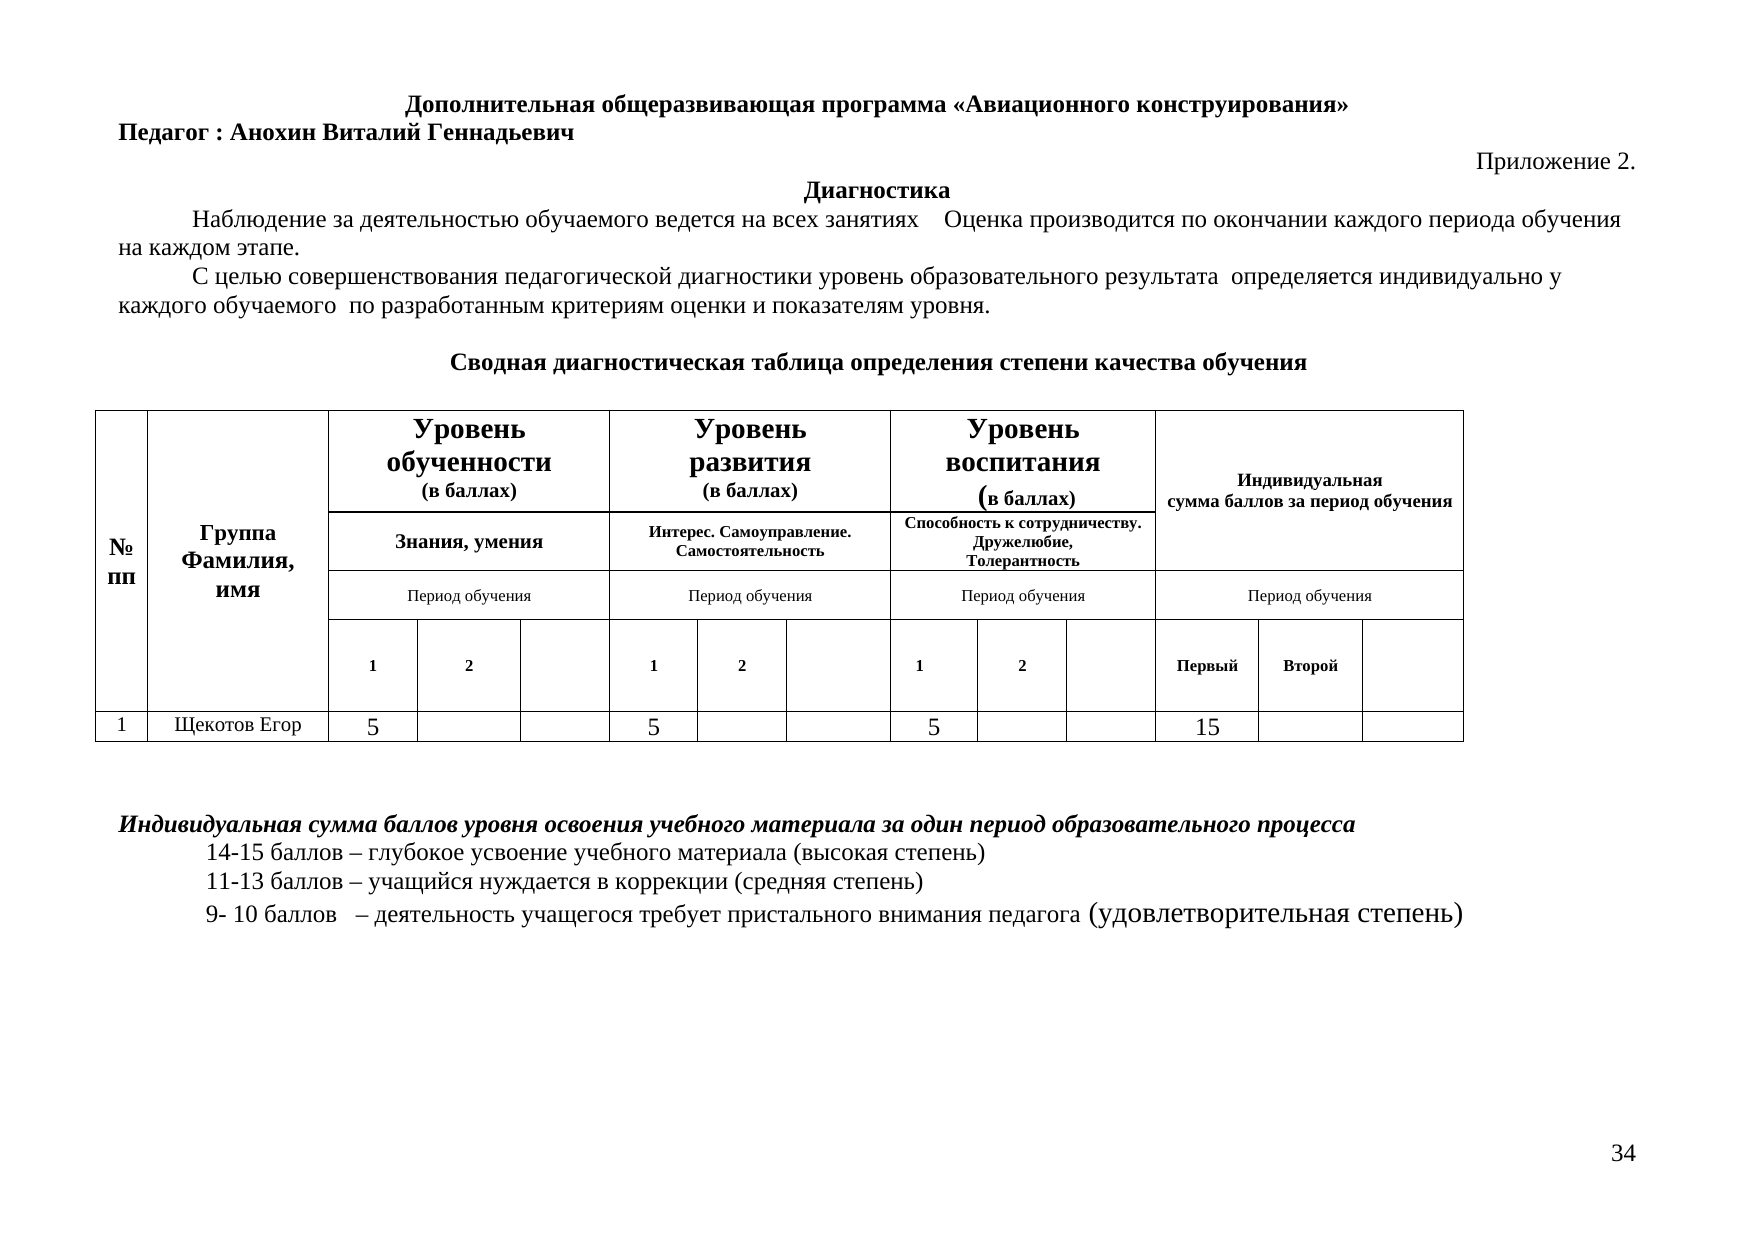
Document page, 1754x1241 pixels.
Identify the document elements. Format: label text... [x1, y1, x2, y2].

table_cell 15 [1156, 712, 1258, 741]
table_cell 1 [610, 620, 697, 711]
table_cell Щекотов Егор [148, 712, 328, 741]
table_cell [978, 712, 1066, 741]
text 9- 10 баллов – деятельность учащегося требует пристального внимания педагога (удовлетворительная степень) [156, 895, 1636, 928]
table_cell 5 [329, 712, 417, 741]
table_cell 1 [891, 620, 949, 711]
table_cell Первый [1156, 620, 1258, 711]
text Сводная диагностическая таблица определения степени качества обучения [118, 347, 1639, 376]
table_header Уровень воспитания (в баллах) [891, 411, 1155, 511]
table_header Уровень развития (в баллах) [610, 411, 890, 511]
text 14-15 баллов – глубокое усвоение учебного материала (высокая степень) [156, 837, 1636, 866]
table_cell Интерес. Самоуправление. Самостоятельность [610, 513, 890, 570]
text Дополнительная общеразвивающая программа «Авиационного конструирования» [118, 89, 1636, 117]
table_cell Период обучения [610, 571, 890, 619]
table_cell 1 [329, 620, 417, 711]
text Индивидуальная сумма баллов уровня освоения учебного материала за один период образовательного процесса [118, 809, 1636, 837]
table_header Уровень обученности (в баллах) [329, 411, 609, 511]
text Наблюдение за деятельностью обучаемого ведется на всех занятиях Оценка производится по окончании каждого периода обучения на каждом этапе. [118, 204, 1636, 261]
table_cell [521, 712, 609, 741]
table_cell 2 [698, 620, 786, 711]
text Приложение 2. [118, 146, 1636, 175]
table_cell [1363, 712, 1463, 741]
table_header Индивидуальная сумма баллов за период обучения [1156, 411, 1463, 570]
table_cell 5 [891, 712, 977, 741]
table_cell [1259, 712, 1362, 741]
text Педагог : Анохин Виталий Геннадьевич [118, 117, 1636, 146]
table_cell [1067, 712, 1155, 741]
text С целью совершенствования педагогической диагностики уровень образовательного результата определяется индивидуально у каждого обучаемого по разработанным критериям оценки и показателям уровня. [118, 261, 1636, 319]
table_cell 1 [96, 712, 147, 741]
table_cell [1363, 620, 1463, 711]
table_cell Второй [1259, 620, 1362, 711]
table_cell [698, 712, 786, 741]
table_cell [787, 620, 890, 711]
table_cell [949, 620, 977, 711]
table_cell [418, 712, 520, 741]
table_cell [787, 712, 890, 741]
table_cell Период обучения [891, 571, 1155, 619]
table_cell [1067, 620, 1155, 711]
table_cell 5 [610, 712, 697, 741]
text 11-13 баллов – учащийся нуждается в коррекции (средняя степень) [156, 866, 1636, 895]
table_cell [521, 620, 609, 711]
table_cell 2 [418, 620, 520, 711]
table_cell Период обучения [329, 571, 609, 619]
text Диагностика [118, 175, 1636, 204]
table_header № пп [96, 411, 147, 711]
table_header Группа Фамилия, имя [148, 411, 328, 711]
table_cell Знания, умения [329, 513, 609, 570]
table_cell Период обучения [1156, 571, 1463, 619]
table_cell Способность к сотрудничеству. Дружелюбие, Толерантность [891, 513, 1155, 570]
table_cell 2 [978, 620, 1066, 711]
